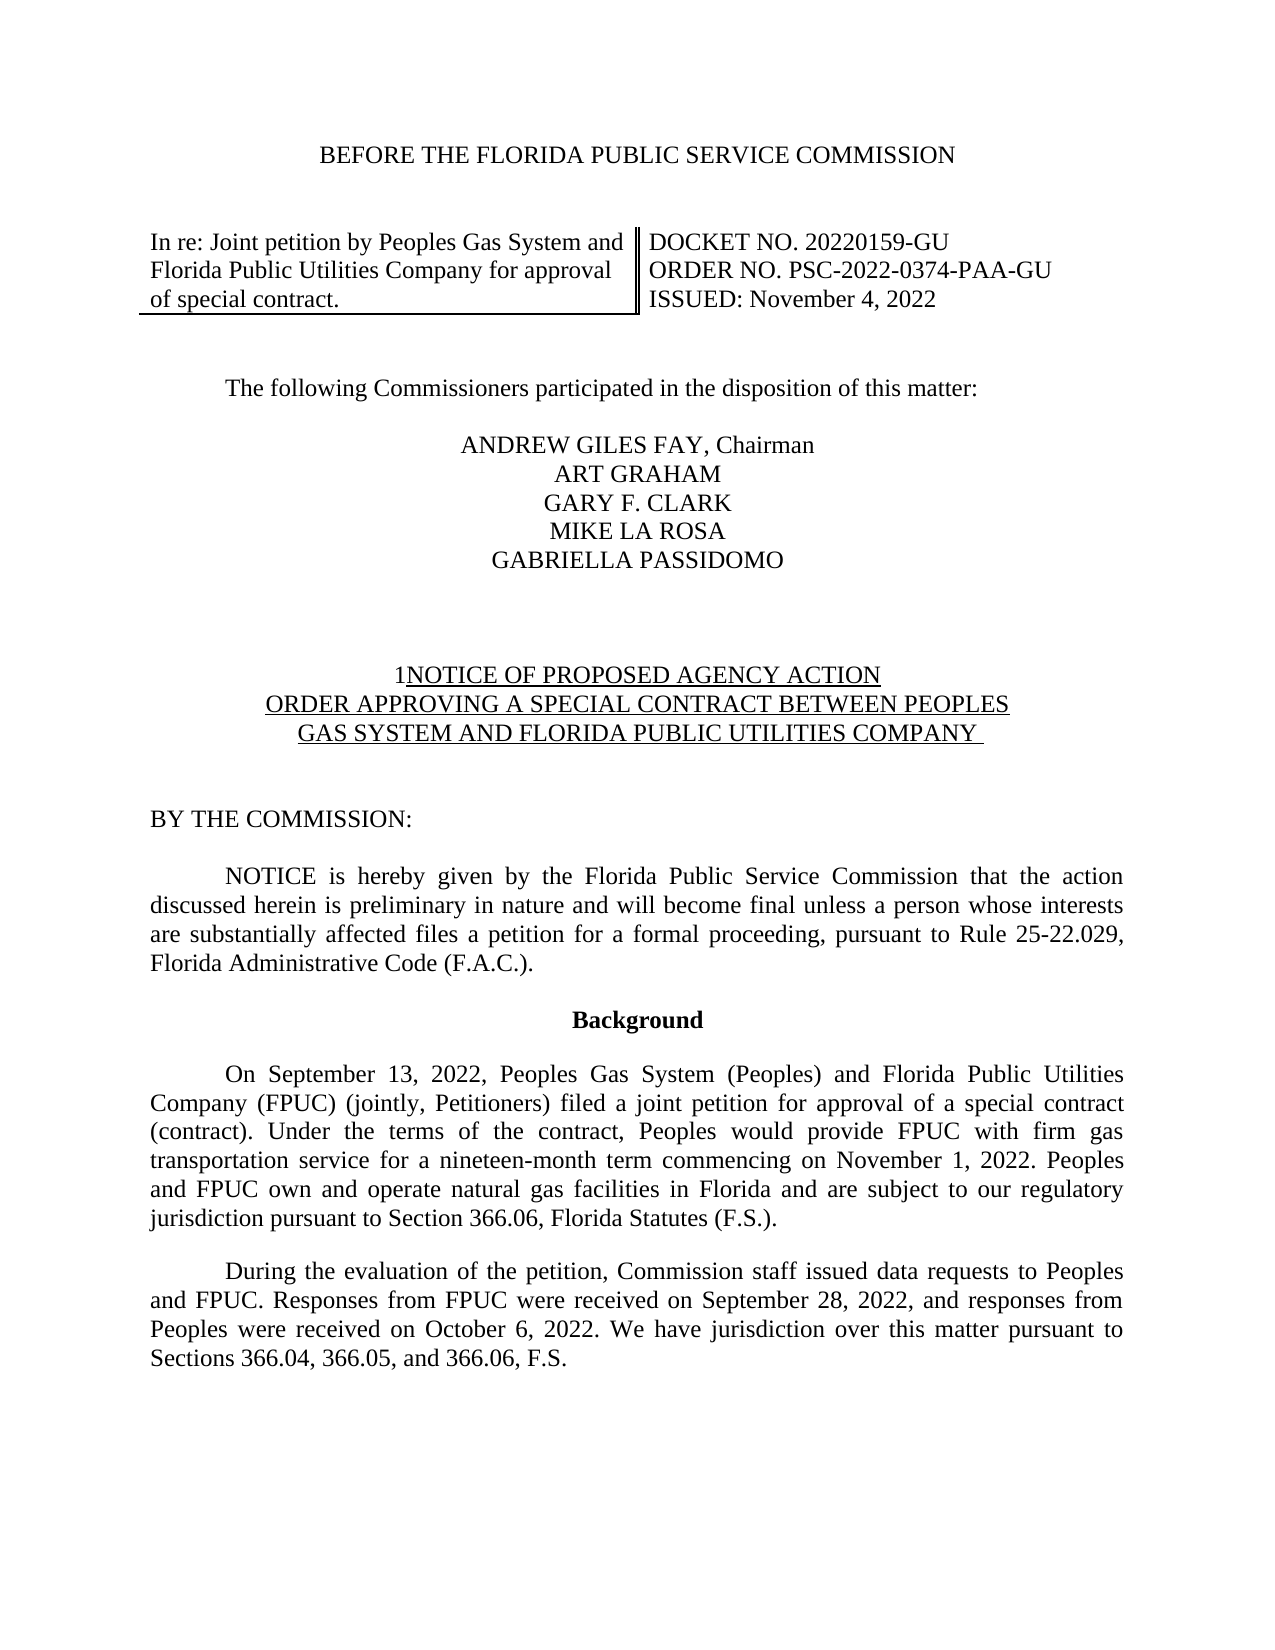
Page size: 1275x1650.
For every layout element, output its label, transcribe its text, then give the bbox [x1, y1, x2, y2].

text MIKE LA ROSA [150, 516, 1125, 545]
text ART GRAHAM [150, 459, 1125, 488]
text GAS SYSTEM AND FLORIDA PUBLIC UTILITIES COMPANY [150, 718, 1125, 746]
text ORDER APPROVING A SPECIAL CONTRACT BETWEEN PEOPLES [150, 689, 1125, 718]
text During the evaluation of the petition, Commission staff issued data requests to Peoples and FPUC. Responses from FPUC were received on September 28, 2022, and responses from Peoples were received on October 6, 2022. We have jurisdiction over this matter pursuant to Sections 366.04, 366.05, and 366.06, F.S. [150, 1256, 1125, 1371]
text GABRIELLA PASSIDOMO [150, 545, 1125, 574]
text Background [150, 1005, 1125, 1034]
text NOTICE OF PROPOSED AGENCY ACTION [150, 660, 1125, 689]
text GARY F. CLARK [150, 488, 1125, 516]
subtitle BEFORE THE FLORIDA PUBLIC SERVICE COMMISSION [150, 141, 1125, 169]
text On September 13, 2022, Peoples Gas System (Peoples) and Florida Public Utilities Company (FPUC) (jointly, Petitioners) filed a joint petition for approval of a special contract (contract). Under the terms of the contract, Peoples would provide FPUC with firm gas transportation service for a nineteen-month term commencing on November 1, 2022. Peoples and FPUC own and operate natural gas facilities in Florida and are subject to our regulatory jurisdiction pursuant to Section 366.06, Florida Statutes (F.S.). [150, 1059, 1125, 1231]
text BY THE COMMISSION: [150, 804, 1125, 833]
table_header In re: Joint petition by Peoples Gas System and Florida Public Utilities Company for approval of special contract. [139, 227, 635, 313]
table_header DOCKET NO. 20220159-GU ORDER NO. PSC-2022-0374-PAA-GU ISSUED: November 4, 2022 [640, 227, 1136, 313]
text ANDREW GILES FAY, Chairman [150, 430, 1125, 459]
text NOTICE is hereby given by the Florida Public Service Commission that the action discussed herein is preliminary in nature and will become final unless a person whose interests are substantially affected files a petition for a formal proceeding, pursuant to Rule 25-22.029, Florida Administrative Code (F.A.C.). [150, 861, 1125, 976]
text The following Commissioners participated in the disposition of this matter: [150, 373, 1125, 401]
